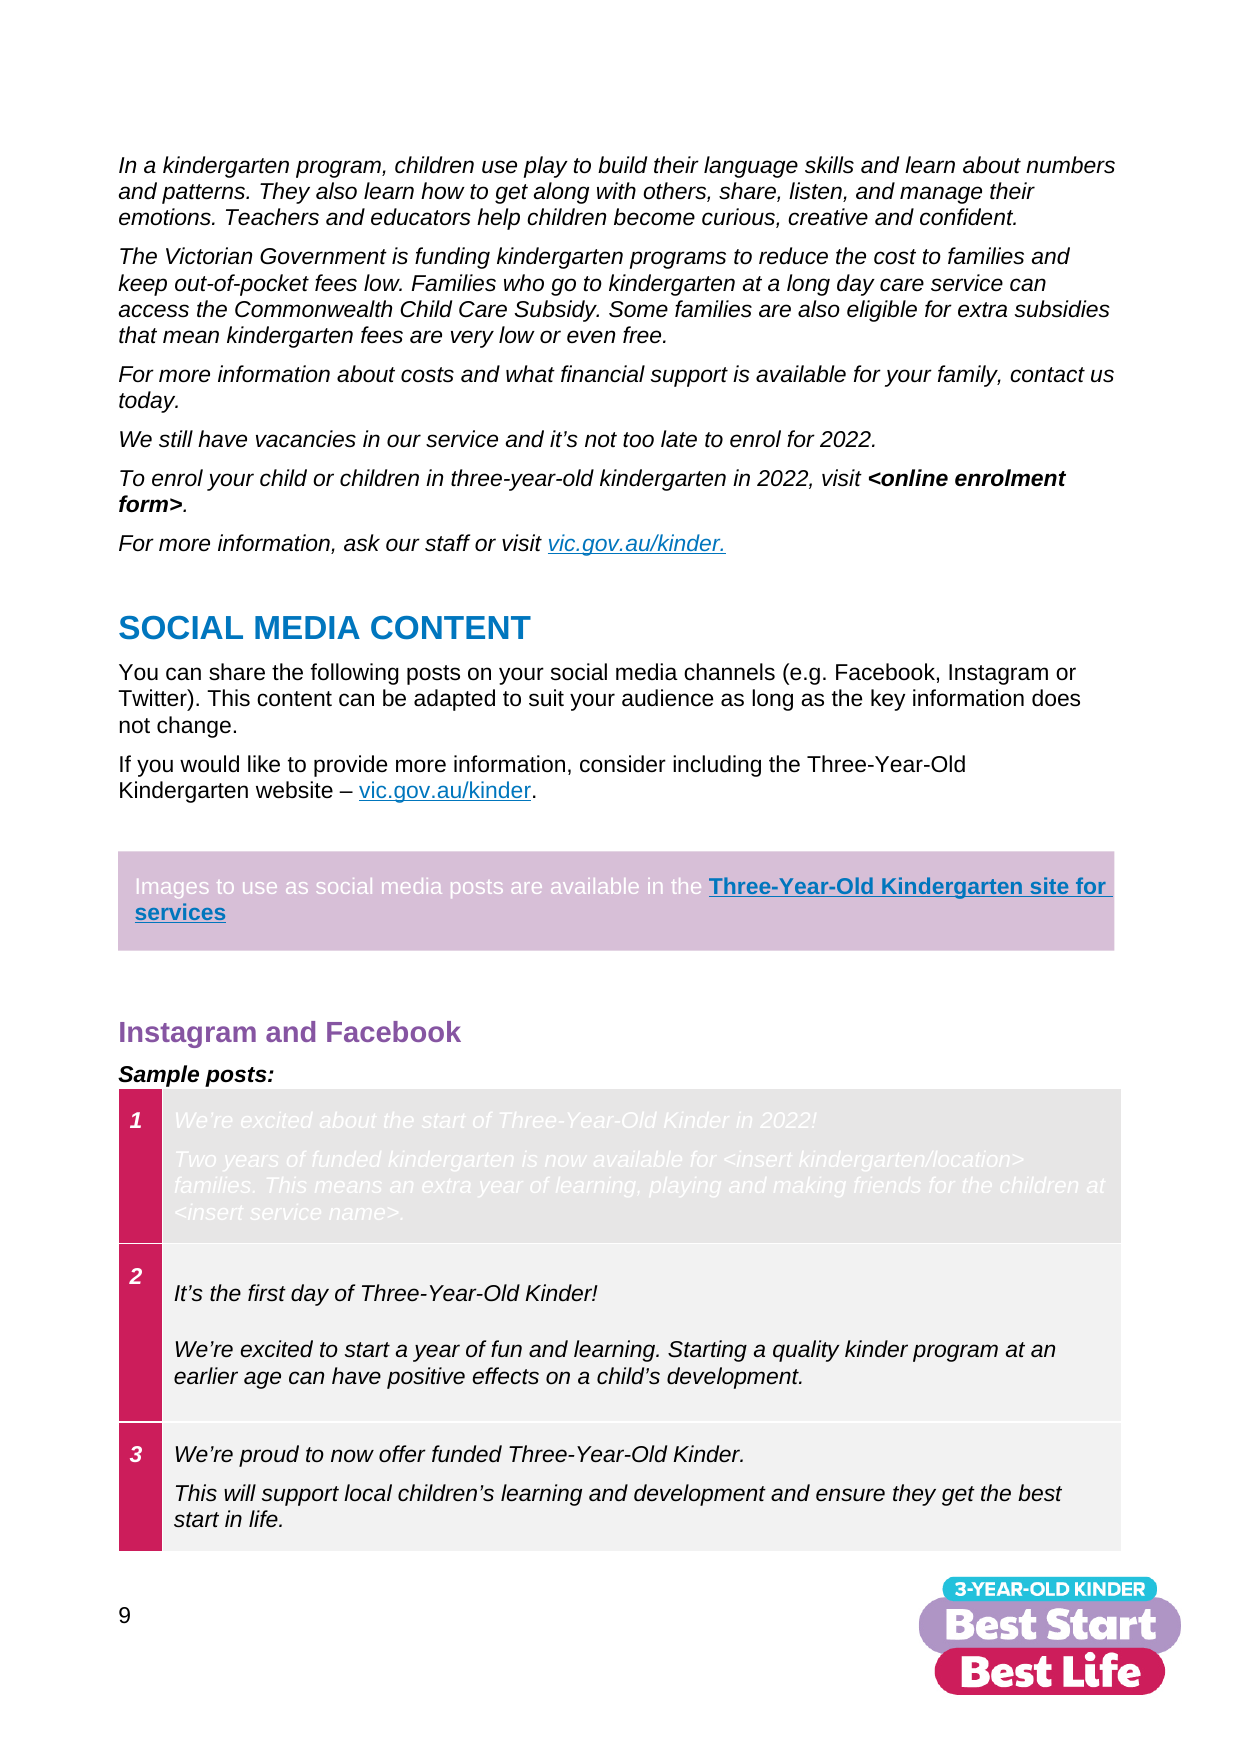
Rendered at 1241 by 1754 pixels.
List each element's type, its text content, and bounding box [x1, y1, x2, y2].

text To enrol your child or children in three-year-old kindergarten in 2022, visit <online enrolment form>. [118, 465, 1122, 518]
table_cell We’re proud to now offer funded Three-Year-Old Kinder. This will support local children’s learning and development and ensure they get the best start in life. [163, 1423, 1121, 1551]
table_cell 2 [119, 1244, 162, 1421]
table_header 1 [119, 1089, 162, 1243]
text In a kindergarten program, children use play to build their language skills and learn about numbers and patterns. They also learn how to get along with others, share, listen, and manage their emotions. Teachers and educators help children become curious, creative and confident. [118, 152, 1122, 231]
table_cell 3 [119, 1423, 162, 1551]
table_cell It’s the first day of Three-Year-Old Kinder! We’re excited to start a year of fun and learning. Starting a quality kinder program at an earlier age can have positive effects on a child’s development. [163, 1244, 1121, 1421]
table_header We’re excited about the start of Three-Year-Old Kinder in 2022! Two years of funded kindergarten is now available for <insert kindergarten/location> families. This means an extra year of learning, playing and making friends for the children at <insert service name>. [163, 1089, 1121, 1243]
subtitle Sample posts: [118, 1061, 1122, 1088]
text For more information, ask our staff or visit vic.gov.au/kinder. [118, 530, 1122, 557]
text If you would like to provide more information, consider including the Three-Year-Old Kindergarten website – vic.gov.au/kinder. [118, 751, 1065, 803]
picture [0, 0, 1240, 1754]
text Instagram and Facebook [118, 1015, 1122, 1048]
text We still have vacancies in our service and it’s not too late to enrol for 2022. [118, 426, 1122, 453]
text The Victorian Government is funding kindergarten programs to reduce the cost to families and keep out-of-pocket fees low. Families who go to kindergarten at a long day care service can access the Commonwealth Child Care Subsidy. Some families are also eligible for extra subsidies that mean kindergarten fees are very low or even free. [118, 243, 1122, 348]
subtitle SOCIAL MEDIA CONTENT [118, 608, 1122, 646]
text You can share the following posts on your social media channels (e.g. Facebook, Instagram or Twitter). This content can be adapted to suit your audience as long as the key information does not change. [118, 659, 1096, 738]
text For more information about costs and what financial support is available for your family, contact us today. [118, 361, 1122, 414]
